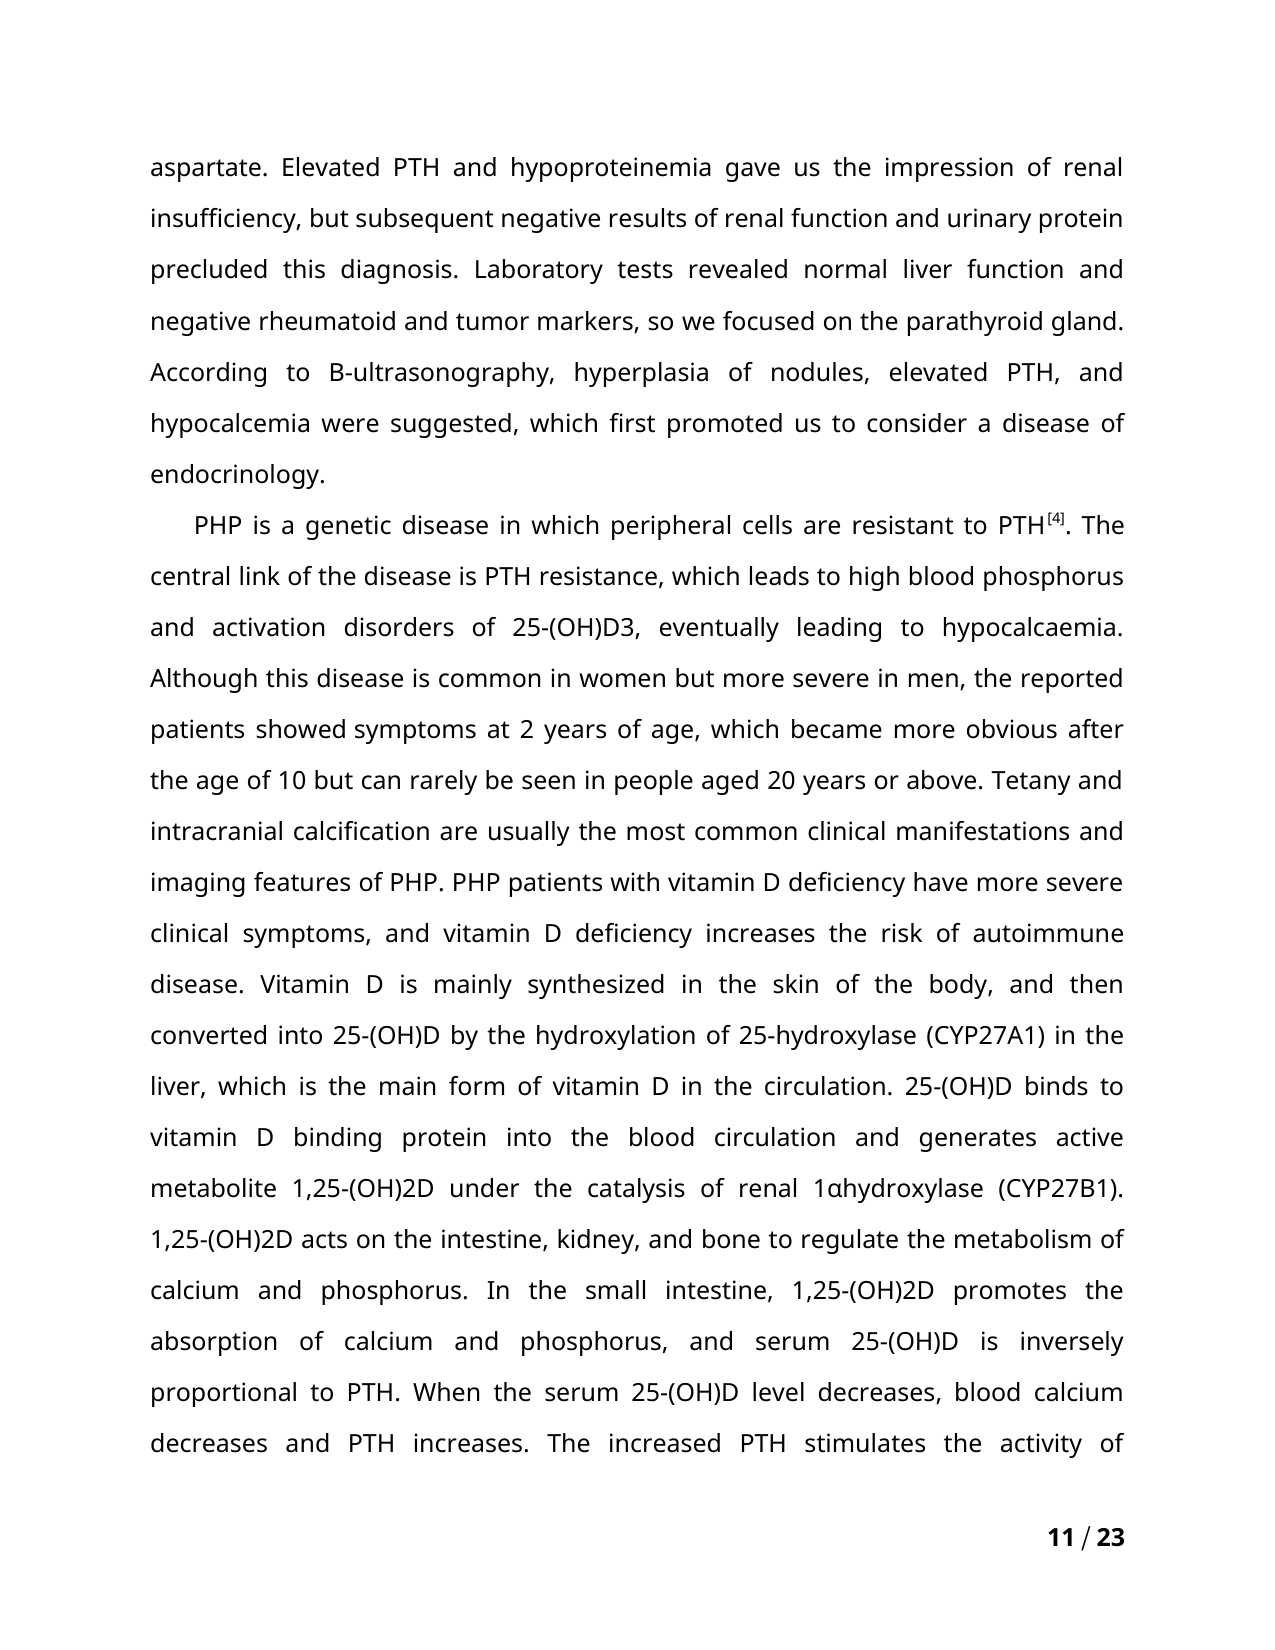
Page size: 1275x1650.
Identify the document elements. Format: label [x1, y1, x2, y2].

text [150, 150, 1125, 490]
text [150, 507, 1125, 1460]
